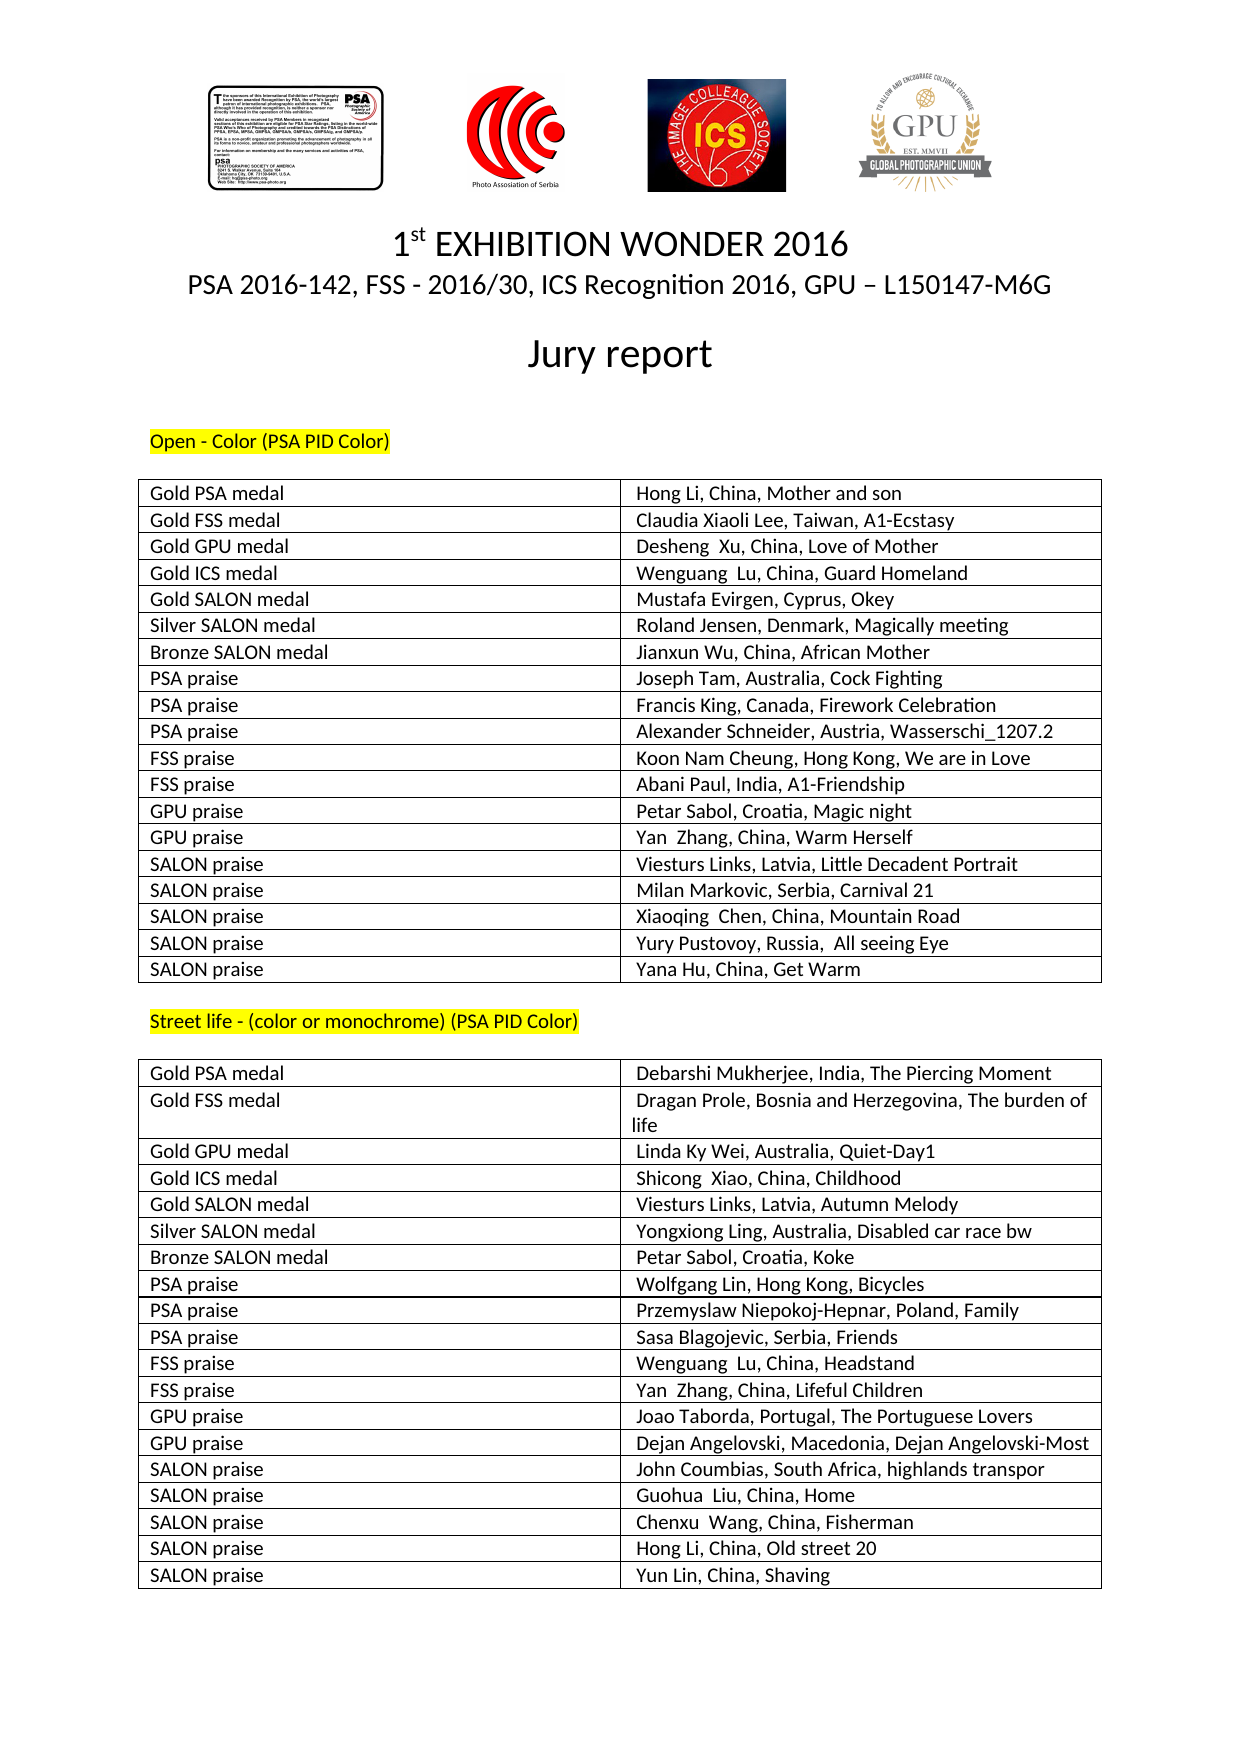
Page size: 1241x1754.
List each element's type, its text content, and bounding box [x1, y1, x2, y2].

table_cell Yan Zhang, China, Warm Herself [621, 824, 1101, 850]
picture [206, 83, 384, 192]
table_cell FSS praise [139, 1350, 620, 1376]
table_cell SALON praise [139, 1483, 620, 1508]
table_header Gold PSA medal [139, 1060, 620, 1086]
table_cell Francis King, Canada, Firework Celebration [621, 692, 1101, 717]
table_cell SALON praise [139, 1536, 620, 1561]
table_cell PSA praise [139, 719, 620, 744]
text 1st EXHIBITION WONDER 2016 [150, 220, 1090, 266]
table_cell Abani Paul, India, A1-Friendship [621, 771, 1101, 797]
table_cell Gold FSS medal [139, 1087, 620, 1138]
table_cell Silver SALON medal [139, 1218, 620, 1243]
table_cell Gold ICS medal [139, 560, 620, 585]
picture [647, 79, 787, 192]
table_cell Gold GPU medal [139, 533, 620, 559]
text Jury report [150, 327, 1090, 378]
table_cell Viesturs Links, Latvia, Little Decadent Portrait [621, 851, 1101, 876]
table_cell Yan Zhang, China, Lifeful Children [621, 1377, 1101, 1402]
table_cell Sasa Blagojevic, Serbia, Friends [621, 1324, 1101, 1349]
table_cell Guohua Liu, China, Home [621, 1483, 1101, 1508]
text Open - Color (PSA PID Color) [150, 428, 1090, 454]
table_cell Chenxu Wang, China, Fisherman [621, 1509, 1101, 1534]
table_cell John Coumbias, South Africa, highlands transpor [621, 1456, 1101, 1482]
table_cell Joseph Tam, Australia, Cock Fighting [621, 666, 1101, 691]
table_cell SALON praise [139, 957, 620, 982]
table_cell Przemyslaw Niepokoj-Hepnar, Poland, Family [621, 1298, 1101, 1323]
table_cell PSA praise [139, 1324, 620, 1349]
table_cell SALON praise [139, 1456, 620, 1482]
picture [466, 73, 565, 192]
table_header Gold PSA medal [139, 480, 620, 506]
table_cell Yury Pustovoy, Russia, All seeing Eye [621, 930, 1101, 956]
table_cell FSS praise [139, 745, 620, 770]
table_cell Wenguang Lu, China, Headstand [621, 1350, 1101, 1376]
table_cell Milan Markovic, Serbia, Carnival 21 [621, 877, 1101, 903]
table_cell Wolfgang Lin, Hong Kong, Bicycles [621, 1271, 1101, 1296]
table_cell Gold SALON medal [139, 1192, 620, 1217]
table_cell Petar Sabol, Croatia, Koke [621, 1245, 1101, 1270]
table_header Debarshi Mukherjee, India, The Piercing Moment [621, 1060, 1101, 1086]
table_cell GPU praise [139, 1403, 620, 1429]
table_cell Wenguang Lu, China, Guard Homeland [621, 560, 1101, 585]
table_cell SALON praise [139, 877, 620, 903]
picture [858, 73, 992, 192]
table_cell SALON praise [139, 851, 620, 876]
table_cell Hong Li, China, Old street 20 [621, 1536, 1101, 1561]
table_cell Viesturs Links, Latvia, Autumn Melody [621, 1192, 1101, 1217]
table_cell FSS praise [139, 771, 620, 797]
table_cell Shicong Xiao, China, Childhood [621, 1165, 1101, 1191]
table_cell Koon Nam Cheung, Hong Kong, We are in Love [621, 745, 1101, 770]
table_cell SALON praise [139, 930, 620, 956]
table_cell Bronze SALON medal [139, 639, 620, 664]
table_header Hong Li, China, Mother and son [621, 480, 1101, 506]
table_cell Bronze SALON medal [139, 1245, 620, 1270]
text Street life - (color or monochrome) (PSA PID Color) [150, 1008, 1090, 1034]
table_cell Yongxiong Ling, Australia, Disabled car race bw [621, 1218, 1101, 1243]
table_cell Alexander Schneider, Austria, Wasserschi_1207.2 [621, 719, 1101, 744]
table_cell Joao Taborda, Portugal, The Portuguese Lovers [621, 1403, 1101, 1429]
table_cell Jianxun Wu, China, African Mother [621, 639, 1101, 664]
table_cell Dejan Angelovski, Macedonia, Dejan Angelovski-Most [621, 1430, 1101, 1455]
table_cell Gold FSS medal [139, 507, 620, 532]
table_cell GPU praise [139, 1430, 620, 1455]
table_cell Linda Ky Wei, Australia, Quiet-Day1 [621, 1139, 1101, 1164]
table_cell Yana Hu, China, Get Warm [621, 957, 1101, 982]
table_cell Dragan Prole, Bosnia and Herzegovina, The burden of life [621, 1087, 1101, 1138]
text PSA 2016-142, FSS - 2016/30, ICS Recognition 2016, GPU – L150147-M6G [150, 266, 1090, 301]
table_cell PSA praise [139, 1298, 620, 1323]
table_cell Gold ICS medal [139, 1165, 620, 1191]
table_cell PSA praise [139, 666, 620, 691]
table_cell Desheng Xu, China, Love of Mother [621, 533, 1101, 559]
table_cell FSS praise [139, 1377, 620, 1402]
table_cell Petar Sabol, Croatia, Magic night [621, 798, 1101, 823]
table_cell PSA praise [139, 692, 620, 717]
table_cell Xiaoqing Chen, China, Mountain Road [621, 904, 1101, 929]
table_cell Claudia Xiaoli Lee, Taiwan, A1-Ecstasy [621, 507, 1101, 532]
table_cell SALON praise [139, 1562, 620, 1587]
table_cell SALON praise [139, 904, 620, 929]
table_cell Gold SALON medal [139, 586, 620, 612]
table_cell PSA praise [139, 1271, 620, 1296]
table_cell SALON praise [139, 1509, 620, 1534]
table_cell Yun Lin, China, Shaving [621, 1562, 1101, 1587]
table_cell Roland Jensen, Denmark, Magically meeting [621, 613, 1101, 638]
table_cell Gold GPU medal [139, 1139, 620, 1164]
table_cell GPU praise [139, 798, 620, 823]
table_cell Silver SALON medal [139, 613, 620, 638]
table_cell Mustafa Evirgen, Cyprus, Okey [621, 586, 1101, 612]
table_cell GPU praise [139, 824, 620, 850]
